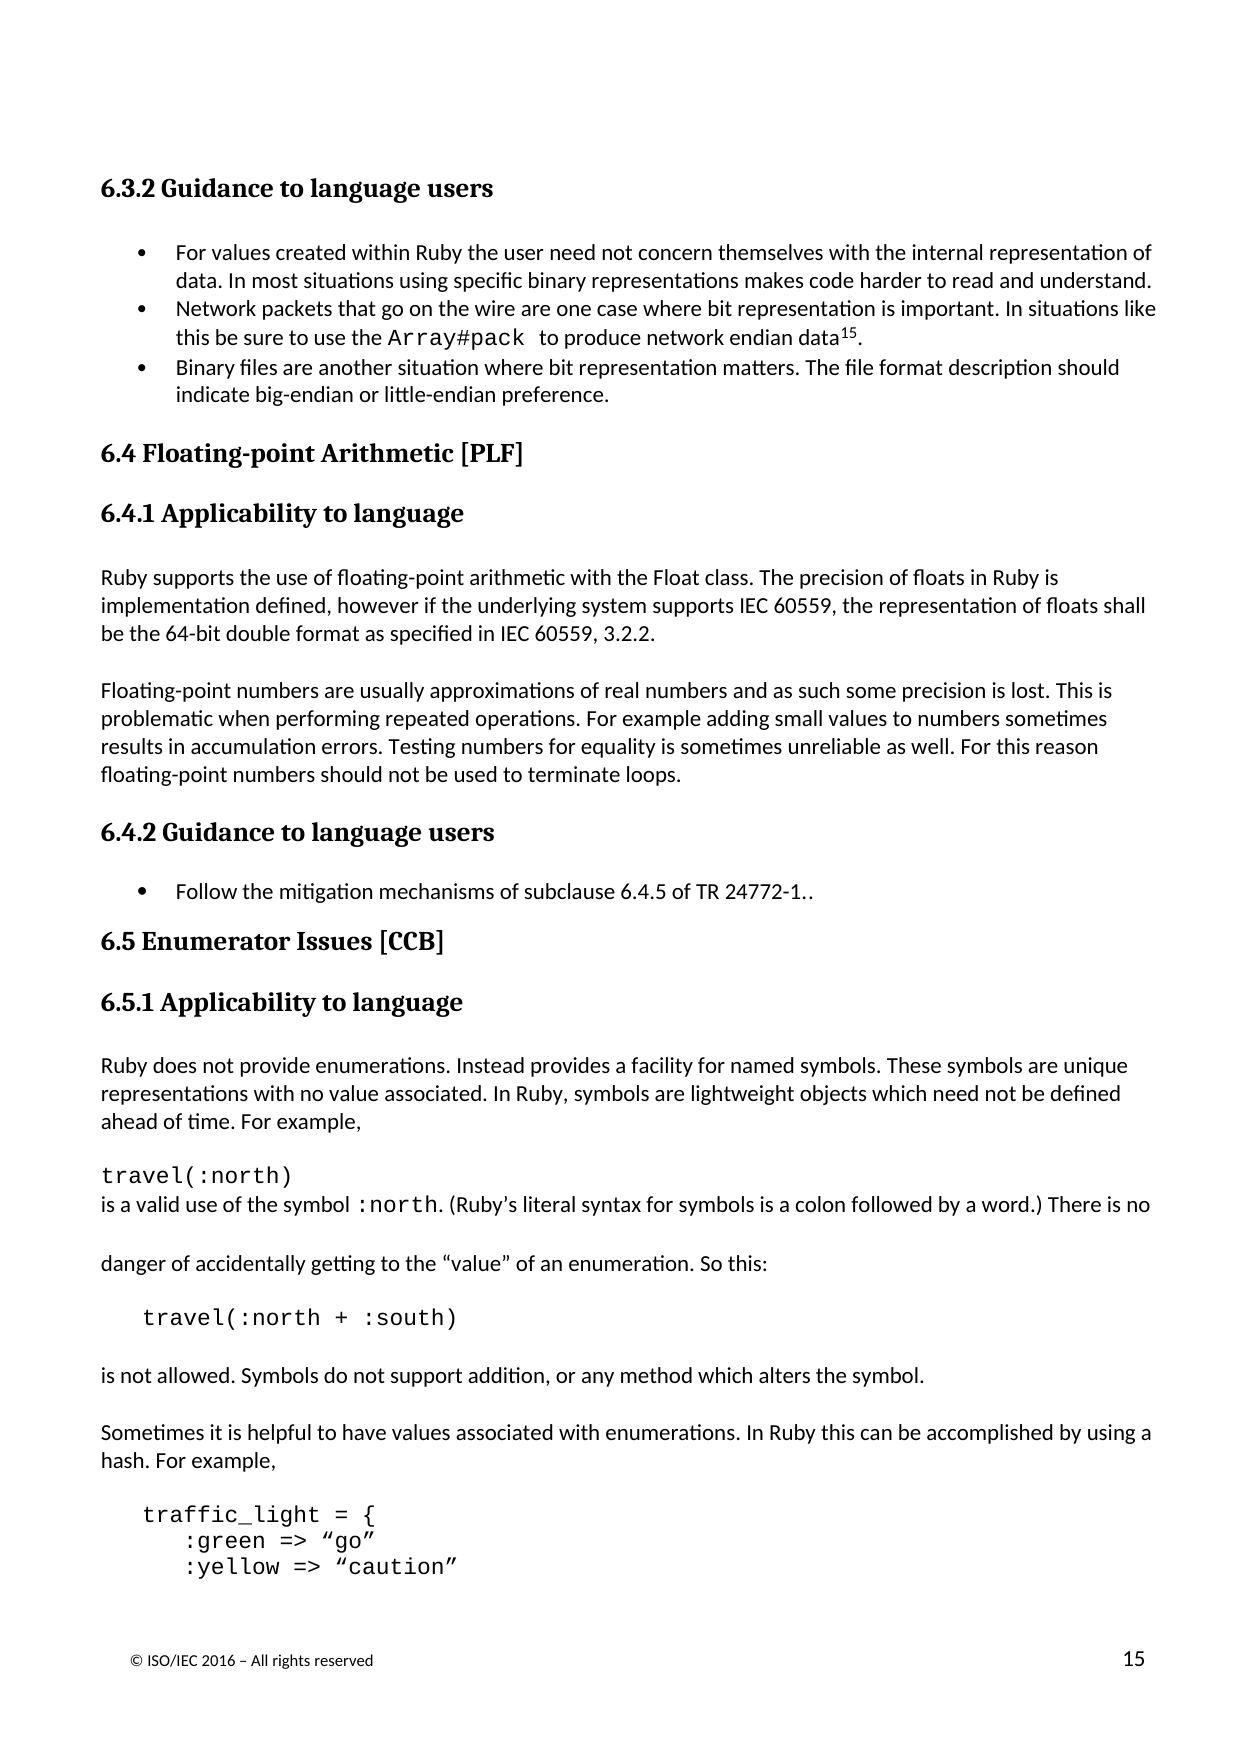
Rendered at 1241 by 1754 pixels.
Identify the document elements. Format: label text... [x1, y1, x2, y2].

list Binary files are another situation where bit representation matters. The file format description should indicate big-endian or little-endian preference. [138, 353, 1164, 409]
text Ruby supports the use of floating-point arithmetic with the Float class. The precision of floats in Ruby is implementation defined, however if the underlying system supports IEC 60559, the representation of floats shall be the 64-bit double format as specified in IEC 60559, 3.2.2. [101, 563, 1164, 647]
subtitle 6.5 Enumerator Issues [CCB] [101, 926, 1164, 957]
subtitle 6.4 Floating-point Arithmetic [PLF] [101, 438, 1164, 469]
subtitle 6.4.1 Applicability to language [101, 498, 1164, 530]
text traffic_light = { [101, 1503, 1164, 1529]
text travel(:north + :south) [101, 1306, 1164, 1332]
text Floating-point numbers are usually approximations of real numbers and as such some precision is lost. This is problematic when performing repeated operations. For example adding small values to numbers sometimes results in accumulation errors. Testing numbers for equality is sometimes unreliable as well. For this reason floating-point numbers should not be used to terminate loops. [101, 676, 1164, 788]
list For values created within Ruby the user need not concern themselves with the internal representation of data. In most situations using specific binary representations makes code harder to read and understand. [138, 238, 1164, 294]
text Sometimes it is helpful to have values associated with enumerations. In Ruby this can be accomplished by using a hash. For example, [101, 1418, 1164, 1474]
text travel(:north) is a valid use of the symbol :north. (Ruby’s literal syntax for symbols is a colon followed by a word.) There is no [101, 1164, 1164, 1219]
text :yellow => “caution” [101, 1555, 1164, 1581]
text Ruby does not provide enumerations. Instead provides a facility for named symbols. These symbols are unique representations with no value associated. In Ruby, symbols are lightweight objects which need not be defined ahead of time. For example, [101, 1051, 1164, 1135]
subtitle 6.4.2 Guidance to language users [101, 817, 1164, 848]
subtitle 6.5.1 Applicability to language [101, 987, 1164, 1018]
text :green => “go” [101, 1529, 1164, 1555]
list Network packets that go on the wire are one case where bit representation is important. In situations like this be sure to use the Array#pack to produce network endian data15. [138, 294, 1164, 353]
text is not allowed. Symbols do not support addition, or any method which alters the symbol. [101, 1361, 1164, 1389]
subtitle 6.3.2 Guidance to language users [101, 173, 1164, 205]
list Follow the mitigation mechanisms of subclause 6.4.5 of TR 24772-1.. [138, 877, 1164, 905]
text danger of accidentally getting to the “value” of an enumeration. So this: [101, 1249, 1164, 1277]
